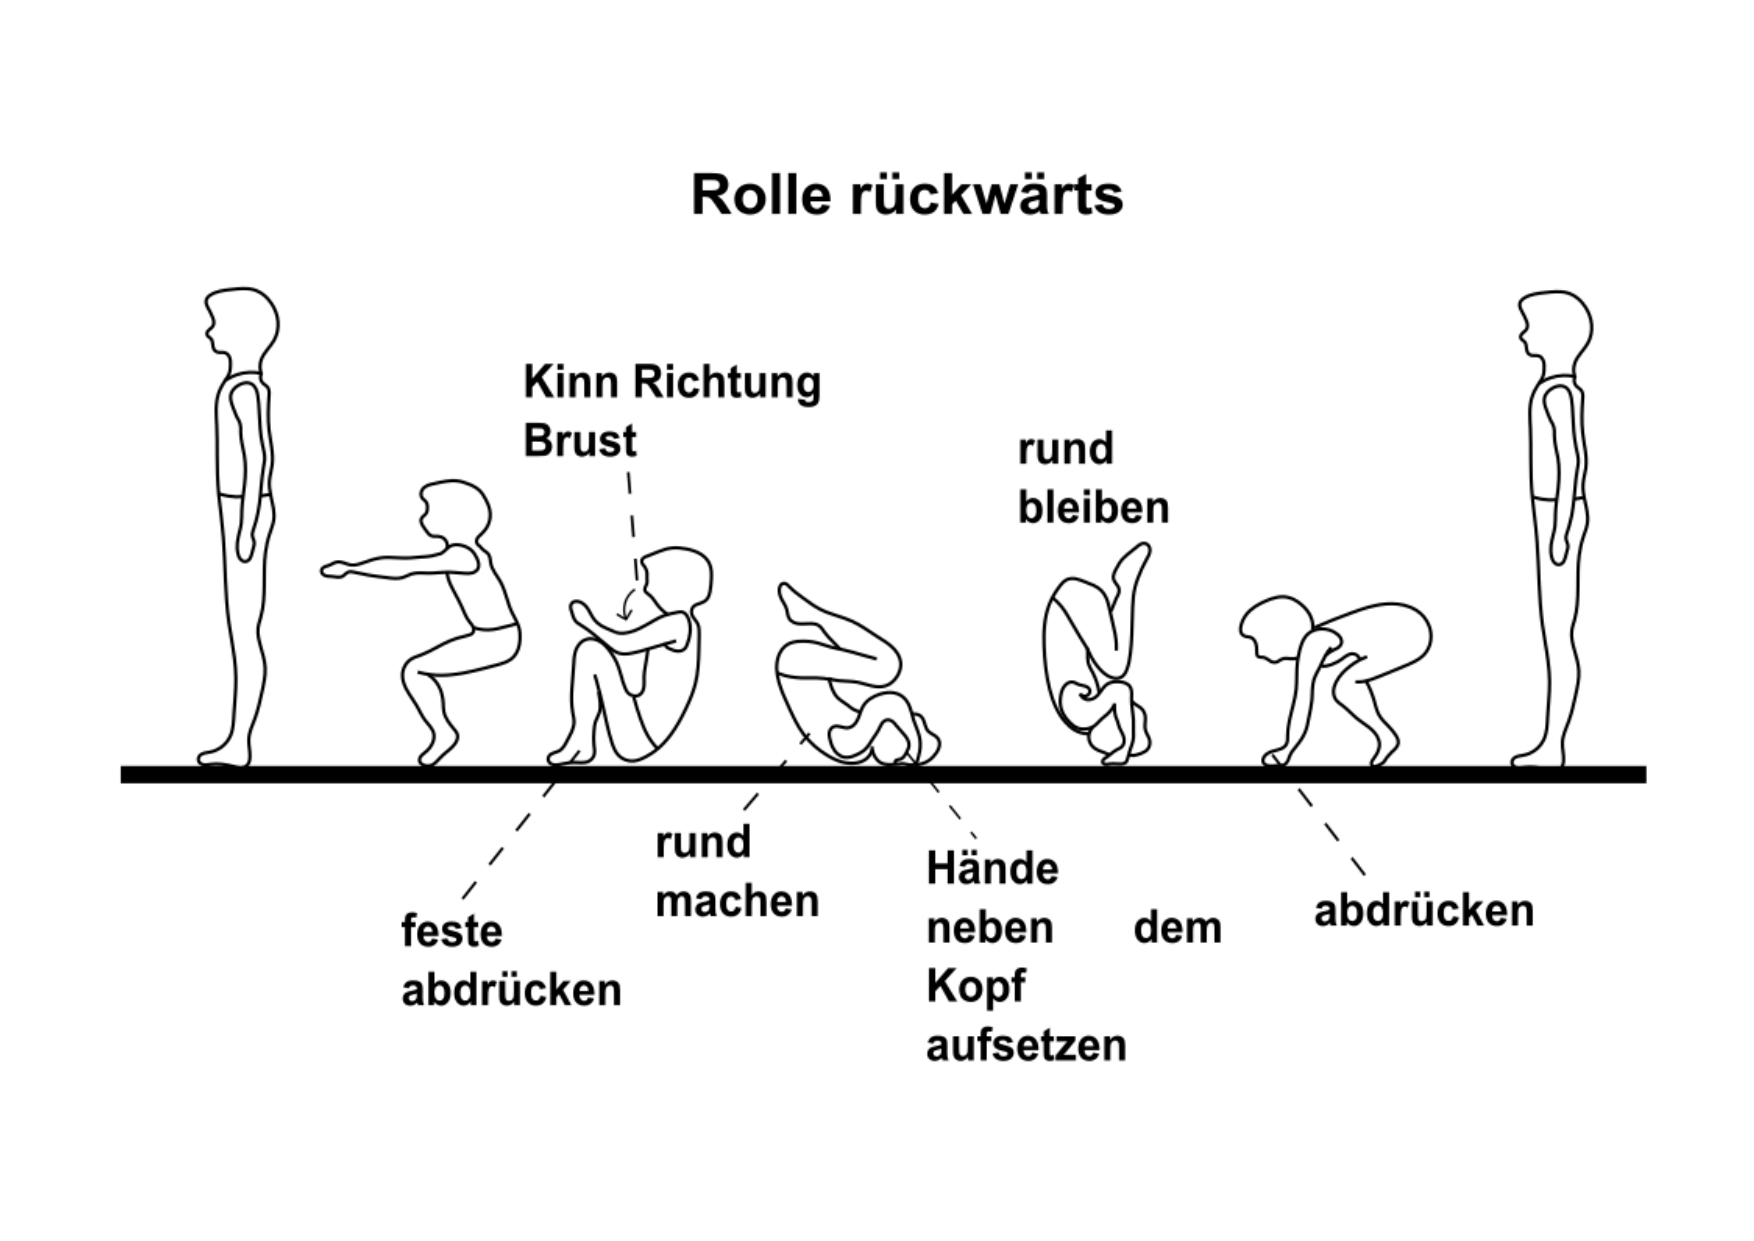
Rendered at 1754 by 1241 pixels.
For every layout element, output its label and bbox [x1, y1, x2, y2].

picture [118, 147, 1661, 1074]
